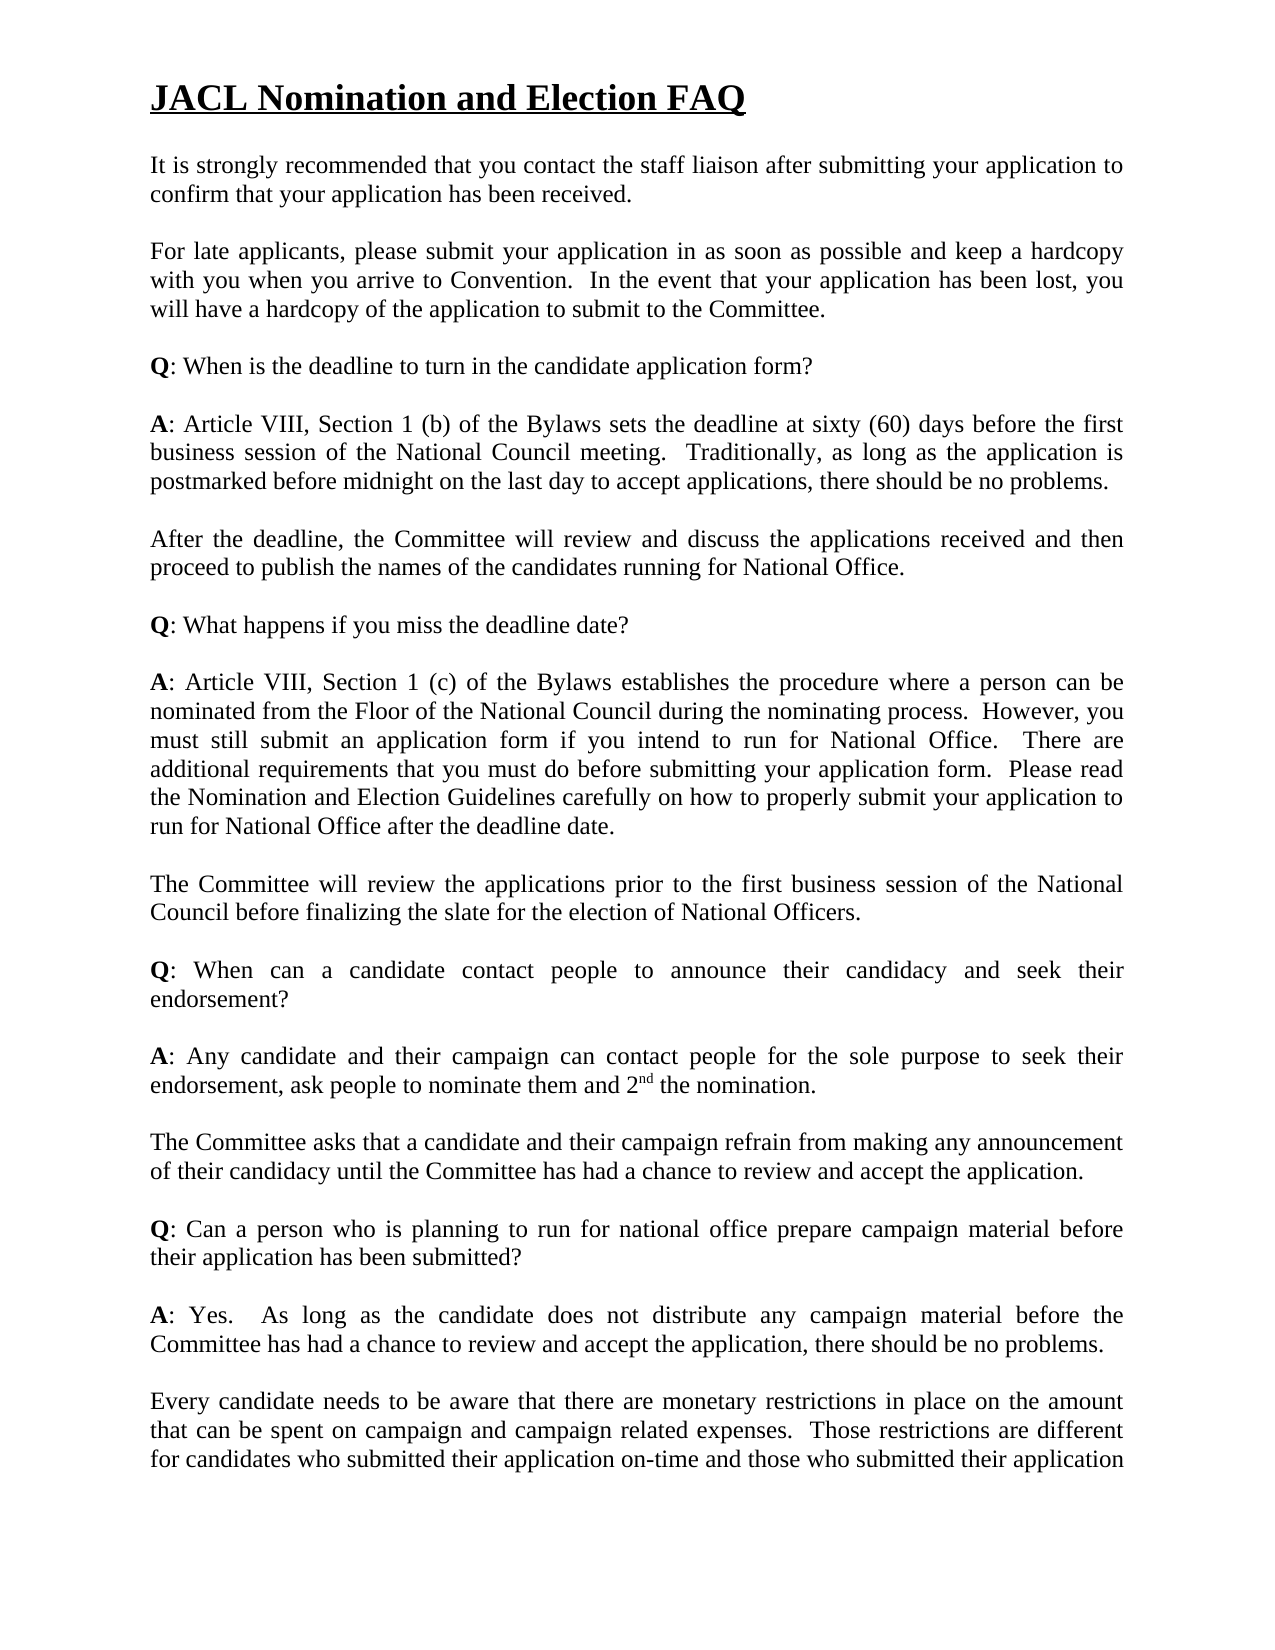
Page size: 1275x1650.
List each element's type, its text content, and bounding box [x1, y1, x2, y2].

text After the deadline, the Committee will review and discuss the applications received and then proceed to publish the names of the candidates running for National Office. [150, 524, 1125, 581]
text Q: When is the deadline to turn in the candidate application form? [150, 351, 1125, 380]
text A: Article VIII, Section 1 (b) of the Bylaws sets the deadline at sixty (60) days before the first business session of the National Council meeting. Traditionally, as long as the application is postmarked before midnight on the last day to accept applications, there should be no problems. [150, 409, 1125, 495]
text A: Article VIII, Section 1 (c) of the Bylaws establishes the procedure where a person can be nominated from the Floor of the National Council during the nominating process. However, you must still submit an application form if you intend to run for National Office. There are additional requirements that you must do before submitting your application form. Please read the Nomination and Election Guidelines carefully on how to properly submit your application to run for National Office after the deadline date. [150, 667, 1125, 840]
text A: Yes. As long as the candidate does not distribute any campaign material before the Committee has had a chance to review and accept the application, there should be no problems. [150, 1300, 1125, 1357]
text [150, 1386, 1125, 1472]
text Q: What happens if you miss the deadline date? [150, 610, 1125, 639]
text Q: Can a person who is planning to run for national office prepare campaign material before their application has been submitted? [150, 1214, 1125, 1271]
text The Committee will review the applications prior to the first business session of the National Council before finalizing the slate for the election of National Officers. [150, 869, 1125, 926]
text A: Any candidate and their campaign can contact people for the sole purpose to seek their endorsement, ask people to nominate them and 2nd the nomination. [150, 1041, 1125, 1099]
text Q: When can a candidate contact people to announce their candidacy and seek their endorsement? [150, 955, 1125, 1012]
text For late applicants, please submit your application in as soon as possible and keep a hardcopy with you when you arrive to Convention. In the event that your application has been lost, you will have a hardcopy of the application to submit to the Committee. [150, 236, 1125, 322]
text The Committee asks that a candidate and their campaign refrain from making any announcement of their candidacy until the Committee has had a chance to review and accept the application. [150, 1127, 1125, 1185]
text It is strongly recommended that you contact the staff liaison after submitting your application to confirm that your application has been received. [150, 150, 1125, 207]
